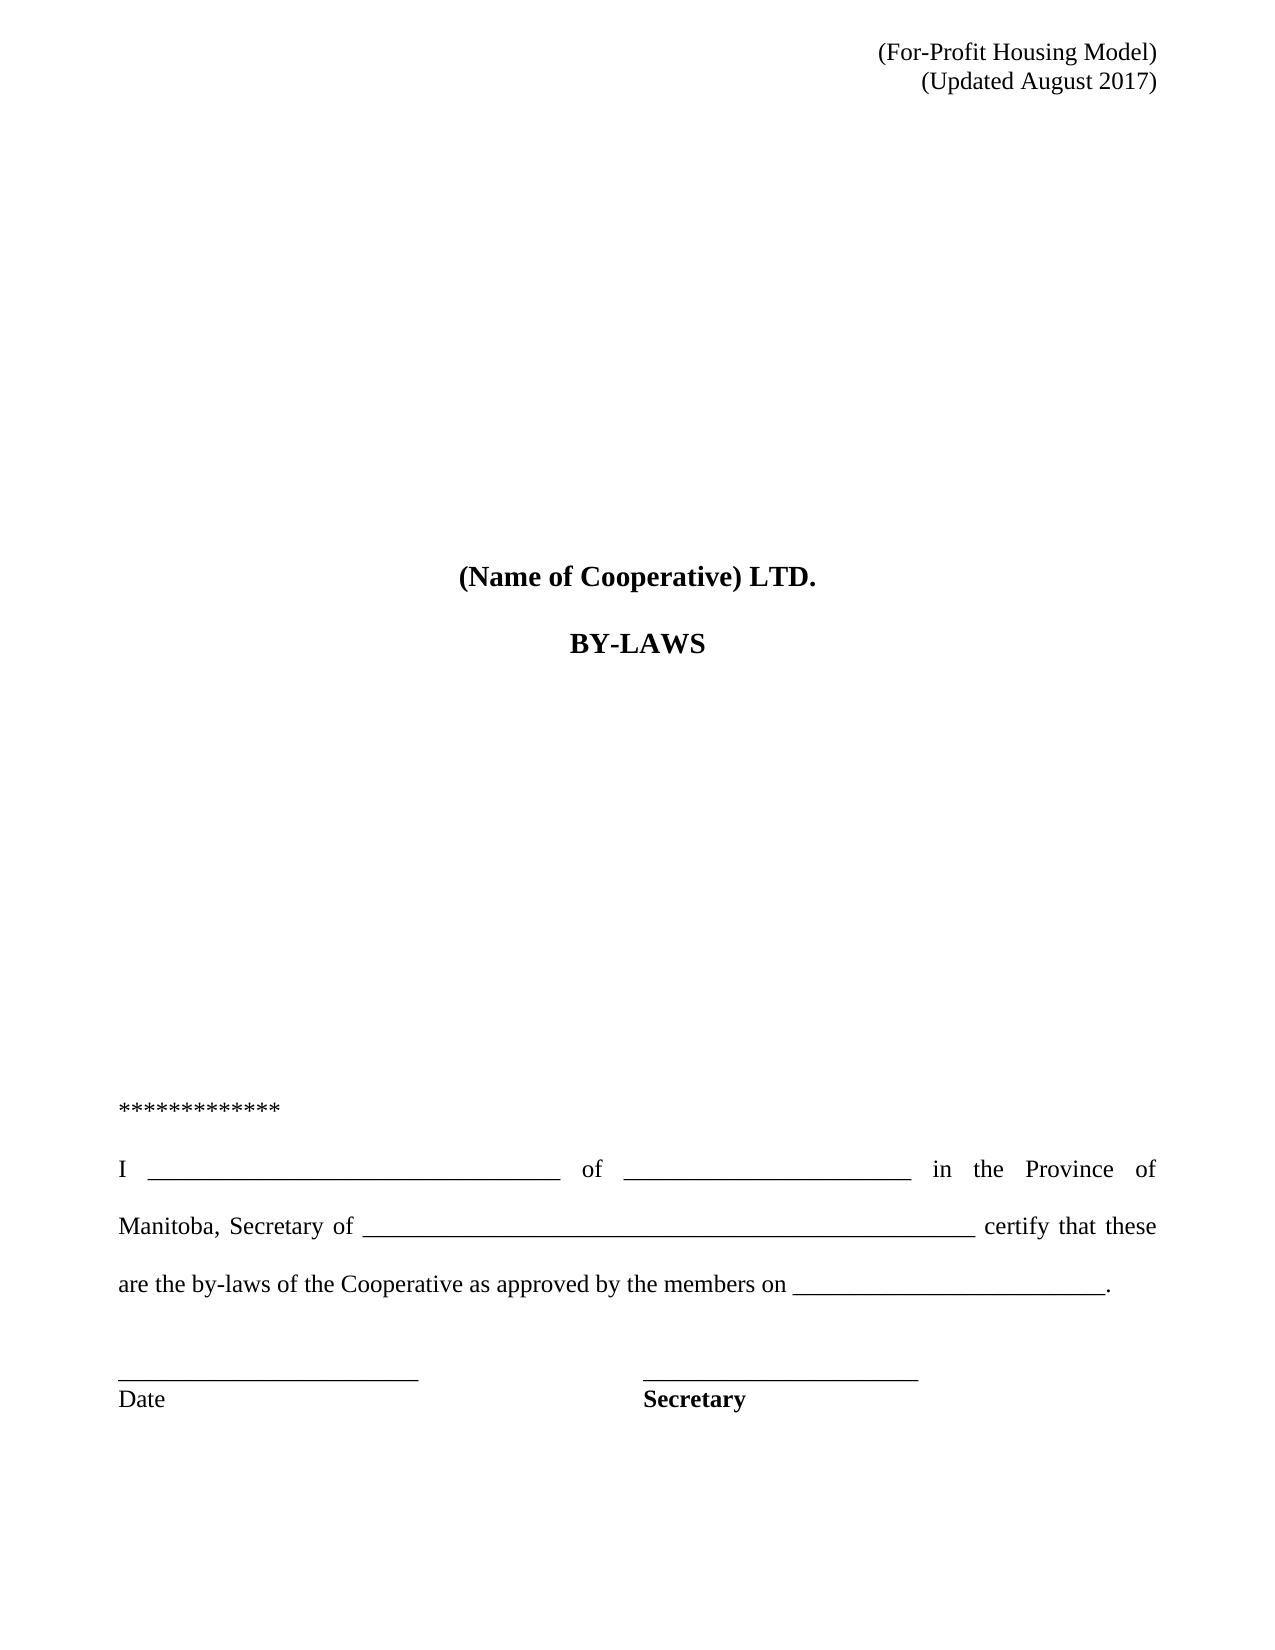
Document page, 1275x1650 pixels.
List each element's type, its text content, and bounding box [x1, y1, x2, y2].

text (Name of Cooperative) LTD. [118, 559, 1157, 593]
subtitle BY-LAWS [118, 627, 1157, 660]
text (Updated August 2017) [118, 66, 1157, 95]
text ************* [118, 1096, 1157, 1125]
text (For-Profit Housing Model) [118, 37, 1157, 66]
text I _________________________________ of _______________________ in the Province of Manitoba, Secretary of _________________________________________________ certify that these are the by-laws of the Cooperative as approved by the members on _________________________. [118, 1154, 1157, 1297]
text ________________________ ______________________ [118, 1355, 1157, 1384]
text Date Secretary [118, 1384, 1157, 1412]
